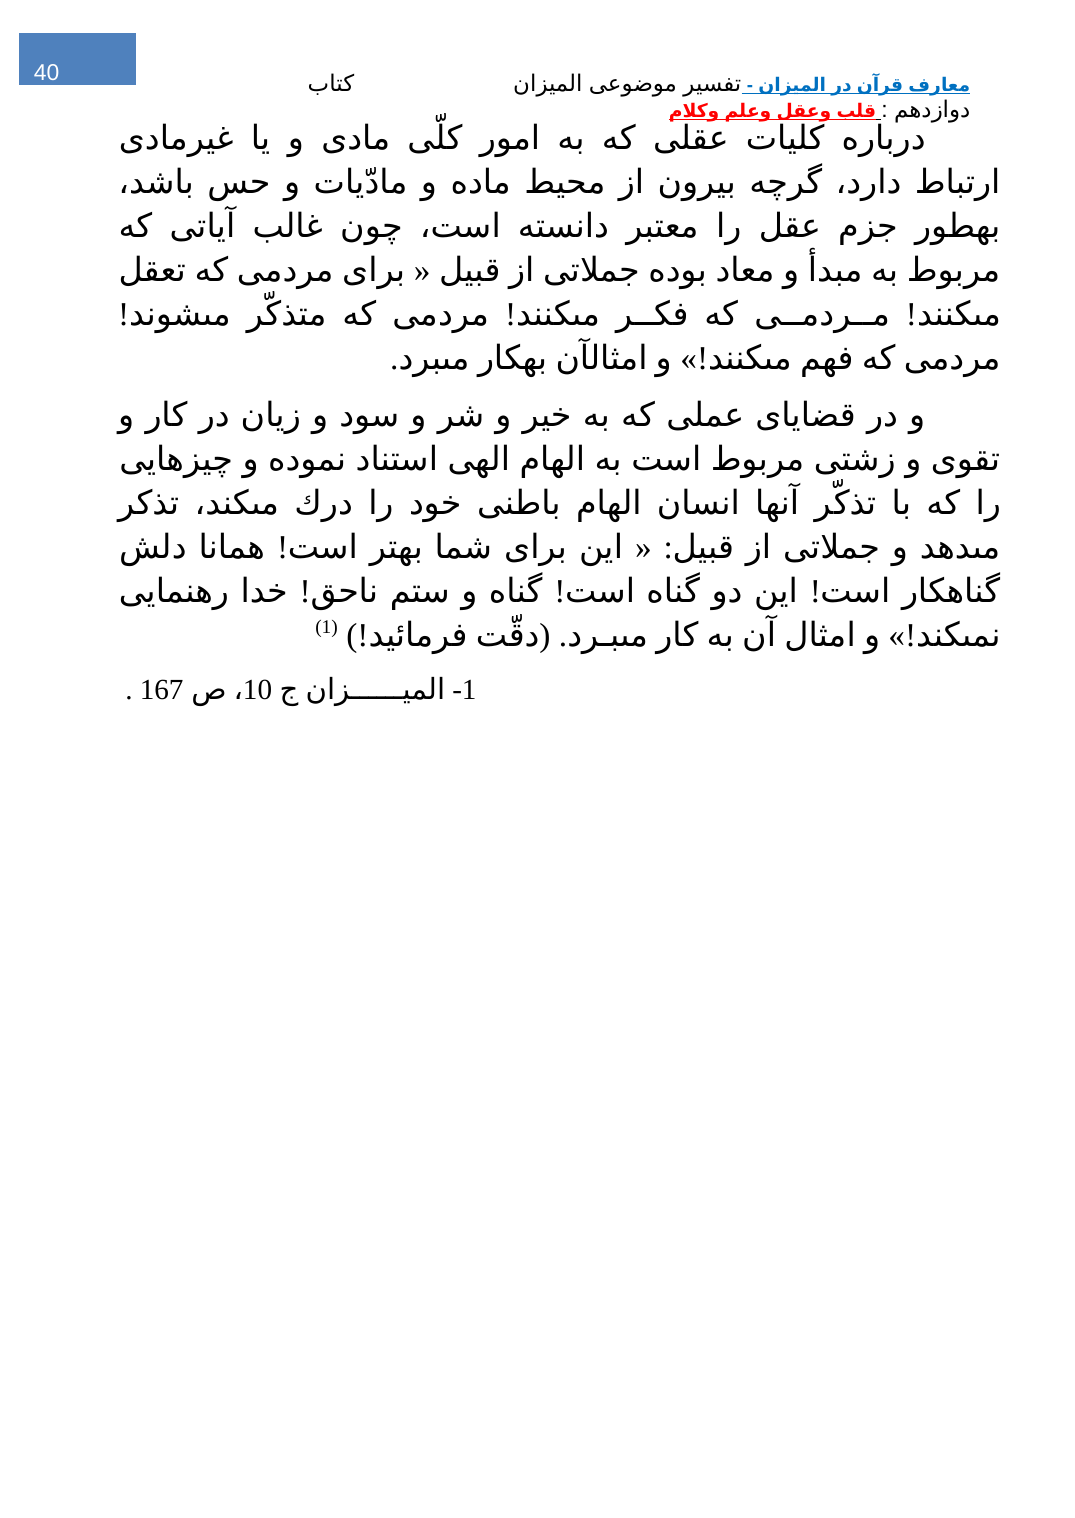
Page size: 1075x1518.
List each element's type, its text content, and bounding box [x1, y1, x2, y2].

text و در قضاياى عملى كه به خير و شر و سود و زيان در كار و تقوى و زشتى مربوط است به الهام الهى استناد نموده و چيزهايى را كه با تذكّر آن‏ها انسان الهام باطنى خود را درك مى‏كند، تذكر مى‏دهد و جملاتى از قبيل: « اين براى شما بهتر است! همانا دلش گناهكار است! اين دو گناه است! گناه و ستم ناحق! خدا رهنمايى نمى‏كند!» و امثال آن به كار مى‏بـرد. (دقّت فرمائيد!) (1) [118, 395, 1001, 654]
text درباره كليات عقلى كه به امور كلّى مادى و يا غيرمادى ارتباط دارد، گرچه بيرون از محيط ماده و مادّيات و حس باشد، به‏طور جزم عقل را معتبر دانسته است، چون غالب آياتى كه مربوط به مبدأ و معاد بوده جملاتى از قبيل « براى مردمى كه تعقل مى‏كنند! مــردمــى كه فكــر مى‏كنند! مردمى كه متذكّر مى‏شوند! مردمى كه فهم مى‏كنند!» و امثال‏آن به‏كار مى‏برد. [118, 118, 1001, 377]
text 1- الميــــــزان ج 10، ص 167 . [118, 672, 1001, 705]
